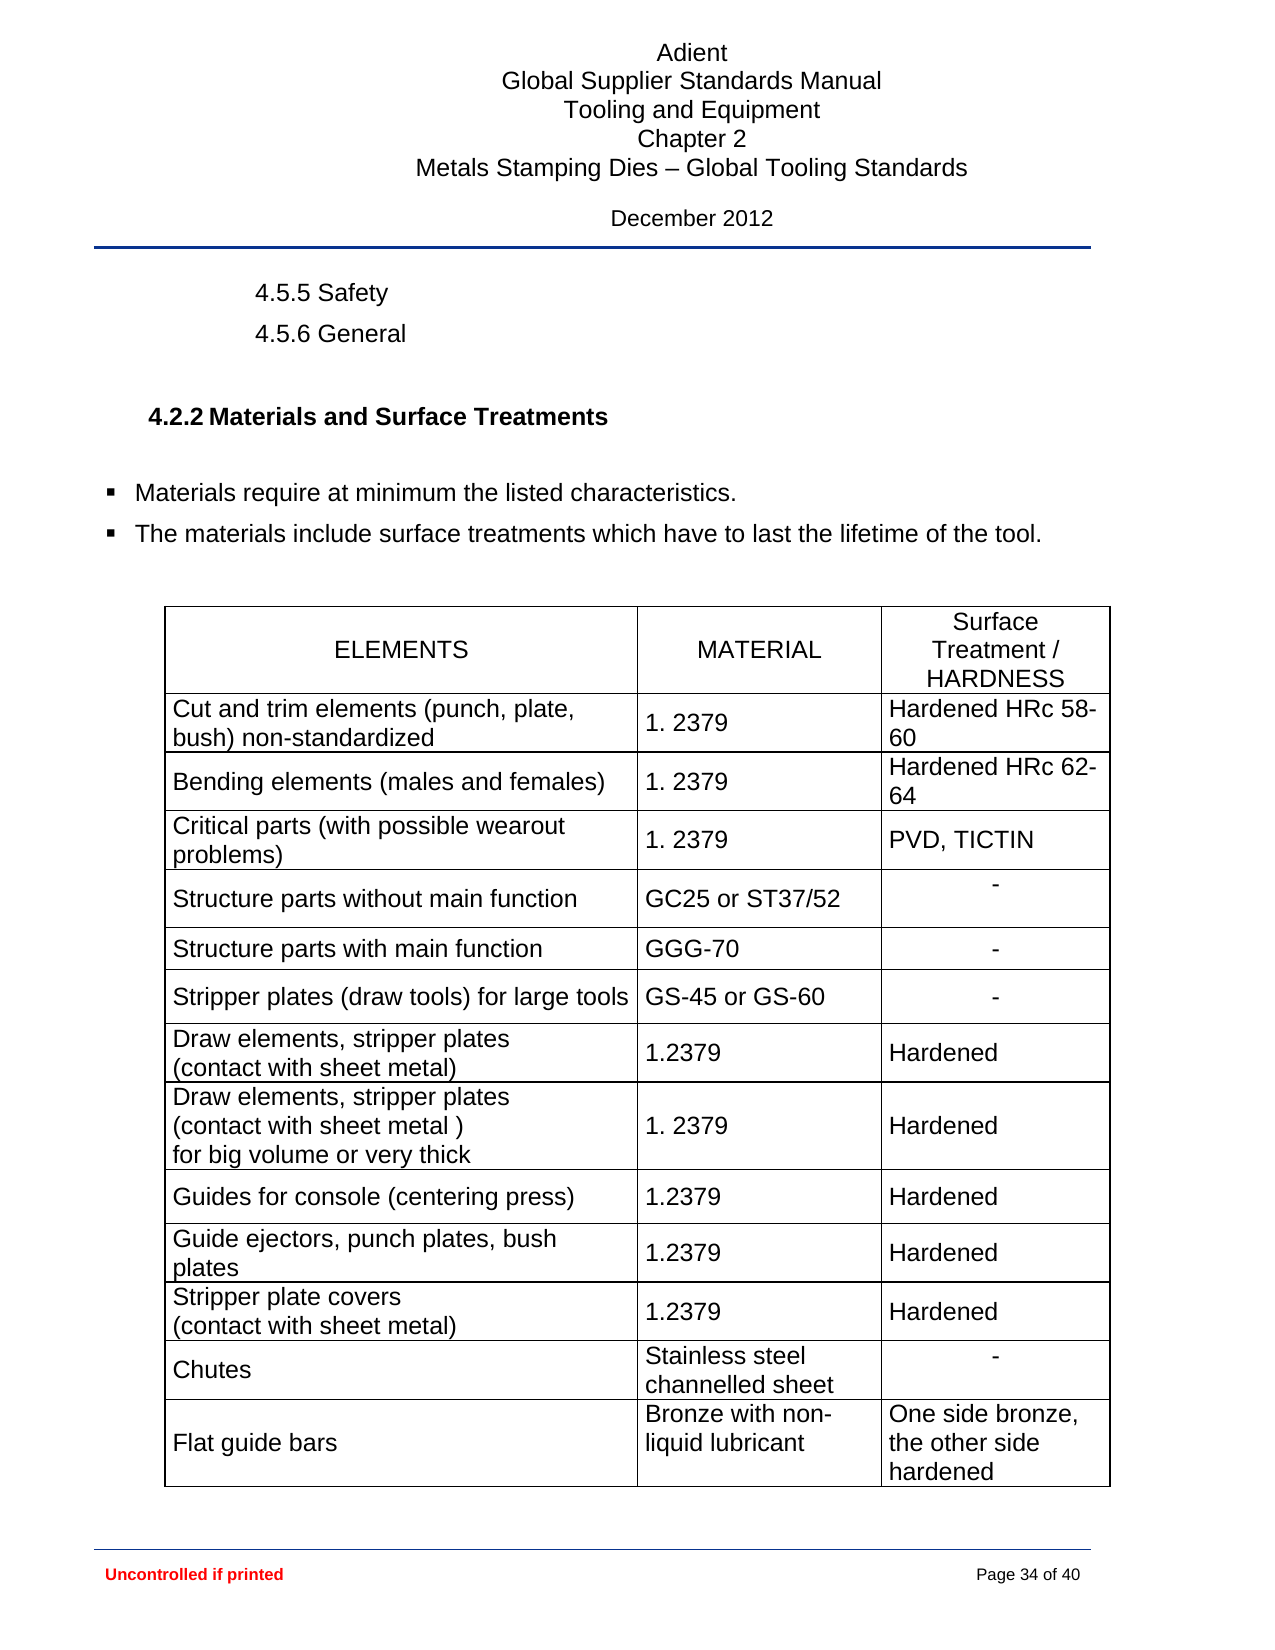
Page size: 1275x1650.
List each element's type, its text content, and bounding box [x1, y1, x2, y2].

table_cell Hardened [882, 1083, 1109, 1169]
table_cell Critical parts (with possible wearout problems) [166, 811, 637, 868]
table_cell Cut and trim elements (punch, plate, bush) non-standardized [166, 694, 637, 751]
list The materials include surface treatments which have to last the lifetime of the tool. [105, 519, 1170, 548]
table_cell Bending elements (males and females) [166, 753, 637, 810]
table_cell Stainless steel channelled sheet [638, 1341, 881, 1398]
table_cell Guide ejectors, punch plates, bush plates [166, 1224, 637, 1281]
table_cell GS-45 or GS-60 [638, 970, 881, 1023]
table_cell Hardened HRc 62-64 [882, 753, 1109, 810]
table_cell 1. 2379 [638, 811, 881, 868]
table_cell - [882, 970, 1109, 1023]
table_cell Hardened [882, 1283, 1109, 1340]
table_cell GC25 or ST37/52 [638, 870, 881, 927]
table_cell 1. 2379 [638, 1083, 881, 1169]
text 4.5.5 Safety [165, 278, 1170, 307]
table_cell Structure parts with main function [166, 928, 637, 969]
table_cell Hardened HRc 58-60 [882, 694, 1109, 751]
list Materials require at minimum the listed characteristics. [105, 478, 1170, 507]
table_cell - [882, 1341, 1109, 1398]
table_cell 1. 2379 [638, 753, 881, 810]
table_cell Chutes [166, 1341, 637, 1398]
table_cell Guides for console (centering press) [166, 1170, 637, 1223]
table_cell Hardened [882, 1224, 1109, 1281]
table_cell 1.2379 [638, 1024, 881, 1081]
table_header Surface Treatment / HARDNESS [882, 607, 1109, 693]
table_cell Draw elements, stripper plates (contact with sheet metal) [166, 1024, 637, 1081]
table_cell Flat guide bars [166, 1400, 637, 1486]
table_cell Draw elements, stripper plates (contact with sheet metal ) for big volume or very thick [166, 1083, 637, 1169]
table_cell Structure parts without main function [166, 870, 637, 927]
table_header MATERIAL [638, 607, 881, 693]
table_cell GGG-70 [638, 928, 881, 969]
table_cell Hardened [882, 1170, 1109, 1223]
table_cell 1.2379 [638, 1170, 881, 1223]
table_cell - [882, 870, 1109, 927]
table_cell Hardened [882, 1024, 1109, 1081]
table_cell 1. 2379 [638, 694, 881, 751]
table_cell 1.2379 [638, 1283, 881, 1340]
table_cell Stripper plates (draw tools) for large tools [166, 970, 637, 1023]
table_cell One side bronze, the other side hardened [882, 1400, 1109, 1486]
list Materials and Surface Treatments [148, 402, 1170, 430]
text 4.5.6 General [165, 319, 1170, 348]
table_cell Stripper plate covers (contact with sheet metal) [166, 1283, 637, 1340]
table_cell 1.2379 [638, 1224, 881, 1281]
table_cell PVD, TICTIN [882, 811, 1109, 868]
table_cell - [882, 928, 1109, 969]
table_cell Bronze with non-liquid lubricant [638, 1400, 881, 1486]
table_header ELEMENTS [166, 607, 637, 693]
